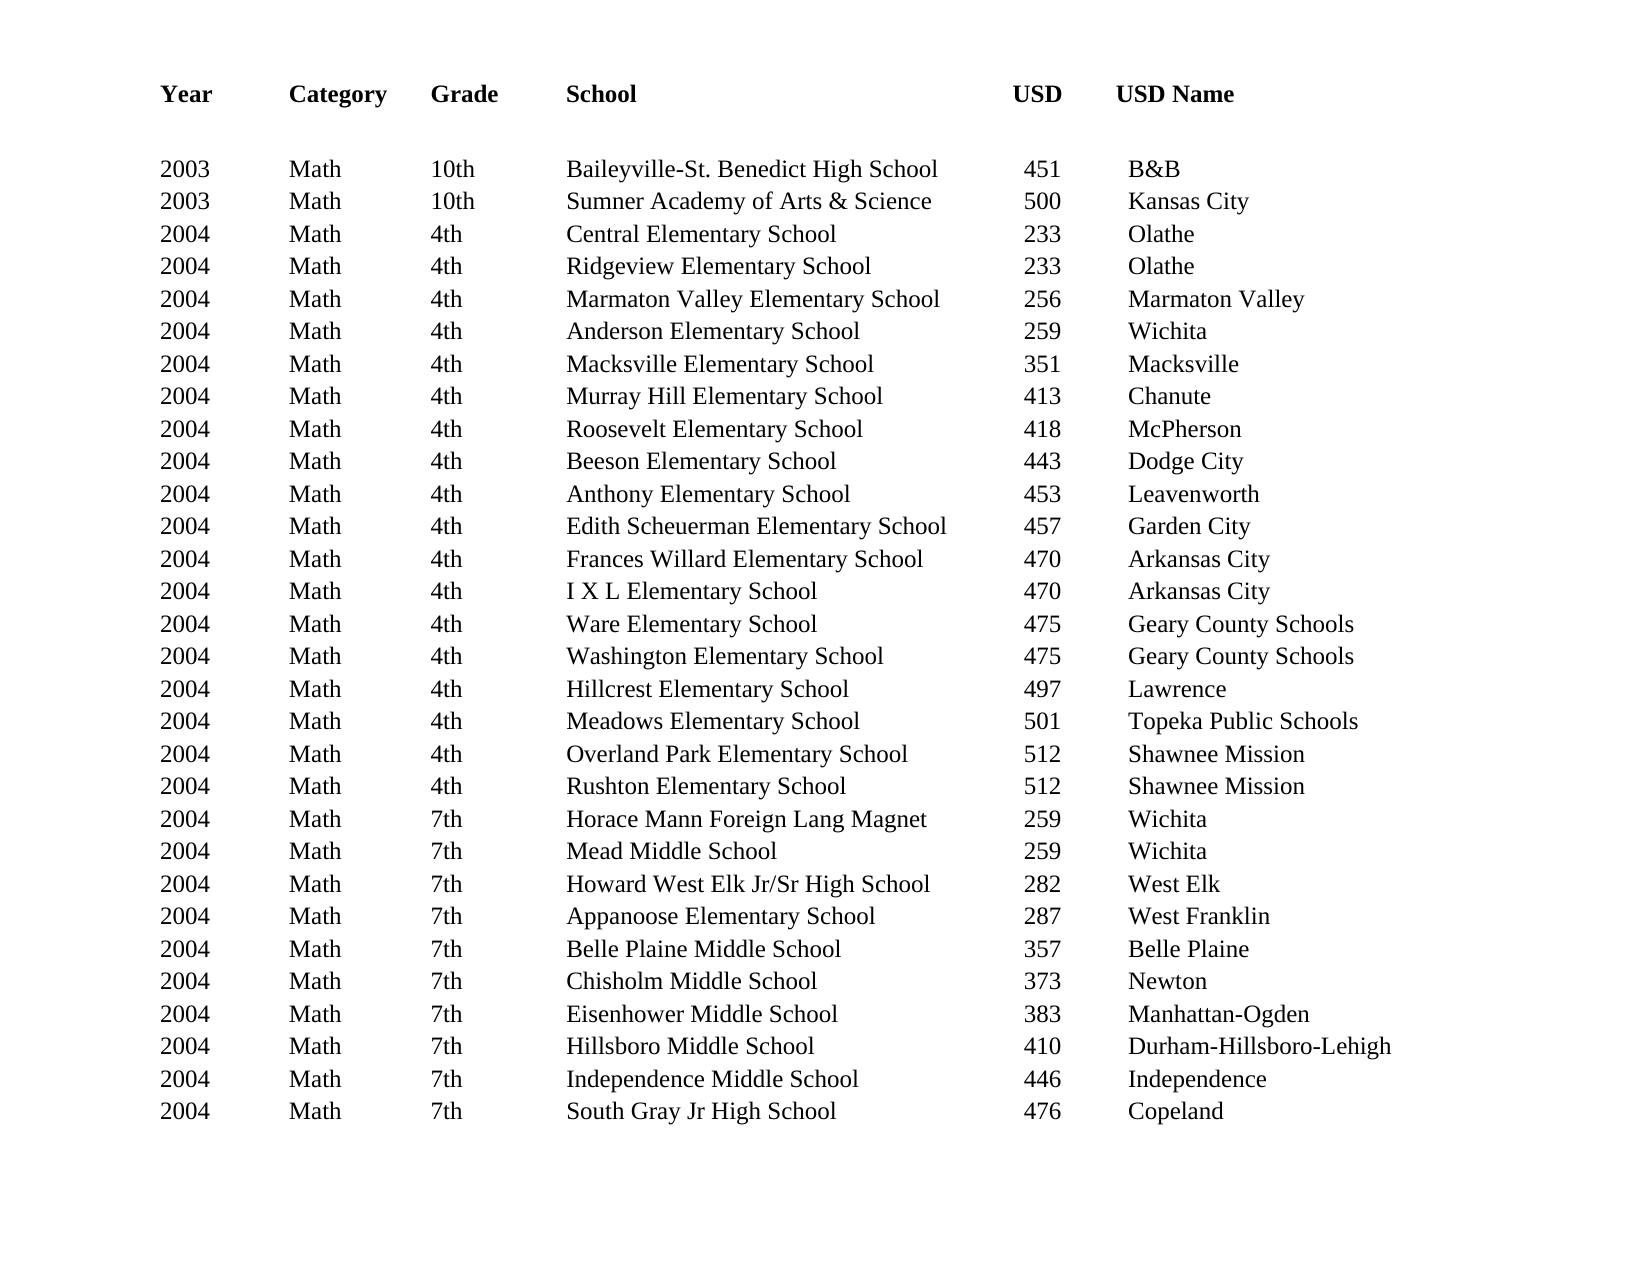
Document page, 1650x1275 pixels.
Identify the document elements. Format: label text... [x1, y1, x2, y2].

table_cell 259 [1013, 832, 1117, 865]
table_cell 7th [419, 930, 555, 962]
table_cell Overland Park Elementary School [555, 735, 1012, 767]
table_cell Garden City [1117, 507, 1416, 540]
table_cell Math [278, 1060, 419, 1092]
table_cell Math [278, 540, 419, 572]
table_cell West Elk [1117, 865, 1416, 897]
table_cell 383 [1013, 995, 1117, 1027]
table_cell Math [278, 865, 419, 897]
table_cell Math [278, 1028, 419, 1060]
table_cell 446 [1013, 1060, 1117, 1092]
table_cell 7th [419, 898, 555, 930]
table_cell Marmaton Valley [1117, 280, 1416, 312]
table_cell Dodge City [1117, 442, 1416, 475]
table_cell 2004 [149, 1093, 277, 1125]
table_cell 512 [1013, 768, 1117, 800]
table_cell 4th [419, 670, 555, 702]
table_cell B&B [1117, 150, 1416, 182]
table_cell Math [278, 150, 419, 182]
table_cell 457 [1013, 507, 1117, 540]
table_cell Central Elementary School [555, 215, 1012, 247]
table_cell Beeson Elementary School [555, 442, 1012, 475]
table_cell 373 [1013, 963, 1117, 995]
table_cell 470 [1013, 572, 1117, 605]
table_cell 7th [419, 1060, 555, 1092]
table_cell I X L Elementary School [555, 572, 1012, 605]
table_cell 475 [1013, 605, 1117, 637]
table_cell 2004 [149, 800, 277, 832]
table_cell 443 [1013, 442, 1117, 475]
table_cell 2004 [149, 930, 277, 962]
table_cell Math [278, 638, 419, 670]
table_cell 500 [1013, 183, 1117, 215]
table_cell 4th [419, 247, 555, 280]
table_cell Ware Elementary School [555, 605, 1012, 637]
table_cell Math [278, 247, 419, 280]
table_cell 4th [419, 702, 555, 735]
table_cell 4th [419, 572, 555, 605]
table_cell 2004 [149, 377, 277, 410]
table_cell Geary County Schools [1117, 638, 1416, 670]
table_cell 2004 [149, 215, 277, 247]
table_cell 2004 [149, 995, 277, 1027]
table_cell Appanoose Elementary School [555, 898, 1012, 930]
table_cell 413 [1013, 377, 1117, 410]
table_cell 476 [1013, 1093, 1117, 1125]
table_cell Independence Middle School [555, 1060, 1012, 1092]
table_cell Shawnee Mission [1117, 735, 1416, 767]
table_cell 4th [419, 312, 555, 345]
table_cell 2004 [149, 312, 277, 345]
table_cell 2004 [149, 605, 277, 637]
table_cell Mead Middle School [555, 832, 1012, 865]
table_cell Math [278, 702, 419, 735]
table_cell 7th [419, 832, 555, 865]
table_cell 4th [419, 540, 555, 572]
table_cell Hillsboro Middle School [555, 1028, 1012, 1060]
table_cell 287 [1013, 898, 1117, 930]
table_cell 410 [1013, 1028, 1117, 1060]
table_cell Leavenworth [1117, 475, 1416, 507]
table_cell 2004 [149, 410, 277, 442]
table_cell Wichita [1117, 312, 1416, 345]
table_cell Washington Elementary School [555, 638, 1012, 670]
table_cell Lawrence [1117, 670, 1416, 702]
table_cell 2004 [149, 768, 277, 800]
table_cell Math [278, 1093, 419, 1125]
table_cell Anthony Elementary School [555, 475, 1012, 507]
table_cell Arkansas City [1117, 572, 1416, 605]
table_cell 7th [419, 1093, 555, 1125]
table_cell 259 [1013, 312, 1117, 345]
table_cell Belle Plaine [1117, 930, 1416, 962]
table_cell 4th [419, 410, 555, 442]
table_cell Math [278, 735, 419, 767]
table_cell Math [278, 963, 419, 995]
table_cell Math [278, 475, 419, 507]
table_cell Math [278, 670, 419, 702]
table_cell South Gray Jr High School [555, 1093, 1012, 1125]
table_cell 357 [1013, 930, 1117, 962]
table_cell 4th [419, 735, 555, 767]
table_cell 2003 [149, 150, 277, 182]
table_cell Roosevelt Elementary School [555, 410, 1012, 442]
table_cell 4th [419, 377, 555, 410]
table_cell 2004 [149, 702, 277, 735]
table_cell Wichita [1117, 800, 1416, 832]
table_cell 497 [1013, 670, 1117, 702]
table_cell Macksville Elementary School [555, 345, 1012, 377]
table_cell 7th [419, 963, 555, 995]
table_cell 4th [419, 605, 555, 637]
table_cell Math [278, 410, 419, 442]
table_cell 2004 [149, 247, 277, 280]
table_cell Math [278, 215, 419, 247]
table_cell 2004 [149, 1028, 277, 1060]
table_cell 4th [419, 280, 555, 312]
table_cell 2004 [149, 442, 277, 475]
table_cell Math [278, 995, 419, 1027]
table_cell Math [278, 768, 419, 800]
table_cell 451 [1013, 150, 1117, 182]
table_cell Olathe [1117, 215, 1416, 247]
table_cell Math [278, 800, 419, 832]
table_cell 2004 [149, 540, 277, 572]
table_cell Murray Hill Elementary School [555, 377, 1012, 410]
table_cell 2004 [149, 507, 277, 540]
table_cell 259 [1013, 800, 1117, 832]
table_cell Frances Willard Elementary School [555, 540, 1012, 572]
table_cell Arkansas City [1117, 540, 1416, 572]
table_cell 2004 [149, 280, 277, 312]
table_cell 7th [419, 800, 555, 832]
table_cell Math [278, 183, 419, 215]
table_cell Math [278, 280, 419, 312]
table_cell Math [278, 898, 419, 930]
table_cell Belle Plaine Middle School [555, 930, 1012, 962]
table_cell 475 [1013, 638, 1117, 670]
table_cell 512 [1013, 735, 1117, 767]
table_cell Eisenhower Middle School [555, 995, 1012, 1027]
table_cell 7th [419, 865, 555, 897]
table_cell Edith Scheuerman Elementary School [555, 507, 1012, 540]
table_cell Math [278, 442, 419, 475]
table_cell 2004 [149, 735, 277, 767]
table_cell Independence [1117, 1060, 1416, 1092]
table_cell 4th [419, 638, 555, 670]
table_cell Math [278, 832, 419, 865]
table_cell Math [278, 605, 419, 637]
table_cell 418 [1013, 410, 1117, 442]
table_cell 7th [419, 1028, 555, 1060]
table_cell Chanute [1117, 377, 1416, 410]
table_cell 2004 [149, 345, 277, 377]
table_cell 2004 [149, 832, 277, 865]
table_cell 2004 [149, 475, 277, 507]
table_cell Baileyville-St. Benedict High School [555, 150, 1012, 182]
table_cell Marmaton Valley Elementary School [555, 280, 1012, 312]
table_cell Newton [1117, 963, 1416, 995]
table_cell Shawnee Mission [1117, 768, 1416, 800]
table_cell Copeland [1117, 1093, 1416, 1125]
table_cell Hillcrest Elementary School [555, 670, 1012, 702]
table_cell 7th [419, 995, 555, 1027]
table_cell Wichita [1117, 832, 1416, 865]
table_cell 233 [1013, 247, 1117, 280]
table_cell 4th [419, 768, 555, 800]
table_cell 4th [419, 215, 555, 247]
table_cell Topeka Public Schools [1117, 702, 1416, 735]
table_cell 2004 [149, 638, 277, 670]
table_cell Olathe [1117, 247, 1416, 280]
table_cell 4th [419, 507, 555, 540]
table_cell West Franklin [1117, 898, 1416, 930]
table_cell Kansas City [1117, 183, 1416, 215]
table_cell 10th [419, 183, 555, 215]
table_cell Durham-Hillsboro-Lehigh [1117, 1028, 1416, 1060]
table_cell Math [278, 345, 419, 377]
table_cell 2004 [149, 670, 277, 702]
table_cell 233 [1013, 215, 1117, 247]
table_cell 256 [1013, 280, 1117, 312]
table_cell 4th [419, 345, 555, 377]
table_cell 501 [1013, 702, 1117, 735]
table_cell Anderson Elementary School [555, 312, 1012, 345]
table_cell 2004 [149, 572, 277, 605]
table_cell Math [278, 377, 419, 410]
table_cell 2004 [149, 865, 277, 897]
table_cell 453 [1013, 475, 1117, 507]
table_cell Math [278, 572, 419, 605]
table_cell Math [278, 312, 419, 345]
table_cell 2004 [149, 963, 277, 995]
table_cell 4th [419, 475, 555, 507]
table_cell McPherson [1117, 410, 1416, 442]
table_cell 282 [1013, 865, 1117, 897]
table_cell Macksville [1117, 345, 1416, 377]
table_cell Manhattan-Ogden [1117, 995, 1416, 1027]
table_cell 10th [419, 150, 555, 182]
table_cell 2003 [149, 183, 277, 215]
table_cell Sumner Academy of Arts & Science [555, 183, 1012, 215]
table_cell Math [278, 507, 419, 540]
table_cell Horace Mann Foreign Lang Magnet [555, 800, 1012, 832]
table_cell Chisholm Middle School [555, 963, 1012, 995]
table_cell Geary County Schools [1117, 605, 1416, 637]
table_cell Meadows Elementary School [555, 702, 1012, 735]
table_cell Ridgeview Elementary School [555, 247, 1012, 280]
table_cell 4th [419, 442, 555, 475]
table_cell Rushton Elementary School [555, 768, 1012, 800]
table_cell Math [278, 930, 419, 962]
table_cell Howard West Elk Jr/Sr High School [555, 865, 1012, 897]
table_cell 2004 [149, 1060, 277, 1092]
table_cell 470 [1013, 540, 1117, 572]
table_cell 2004 [149, 898, 277, 930]
table_cell 351 [1013, 345, 1117, 377]
